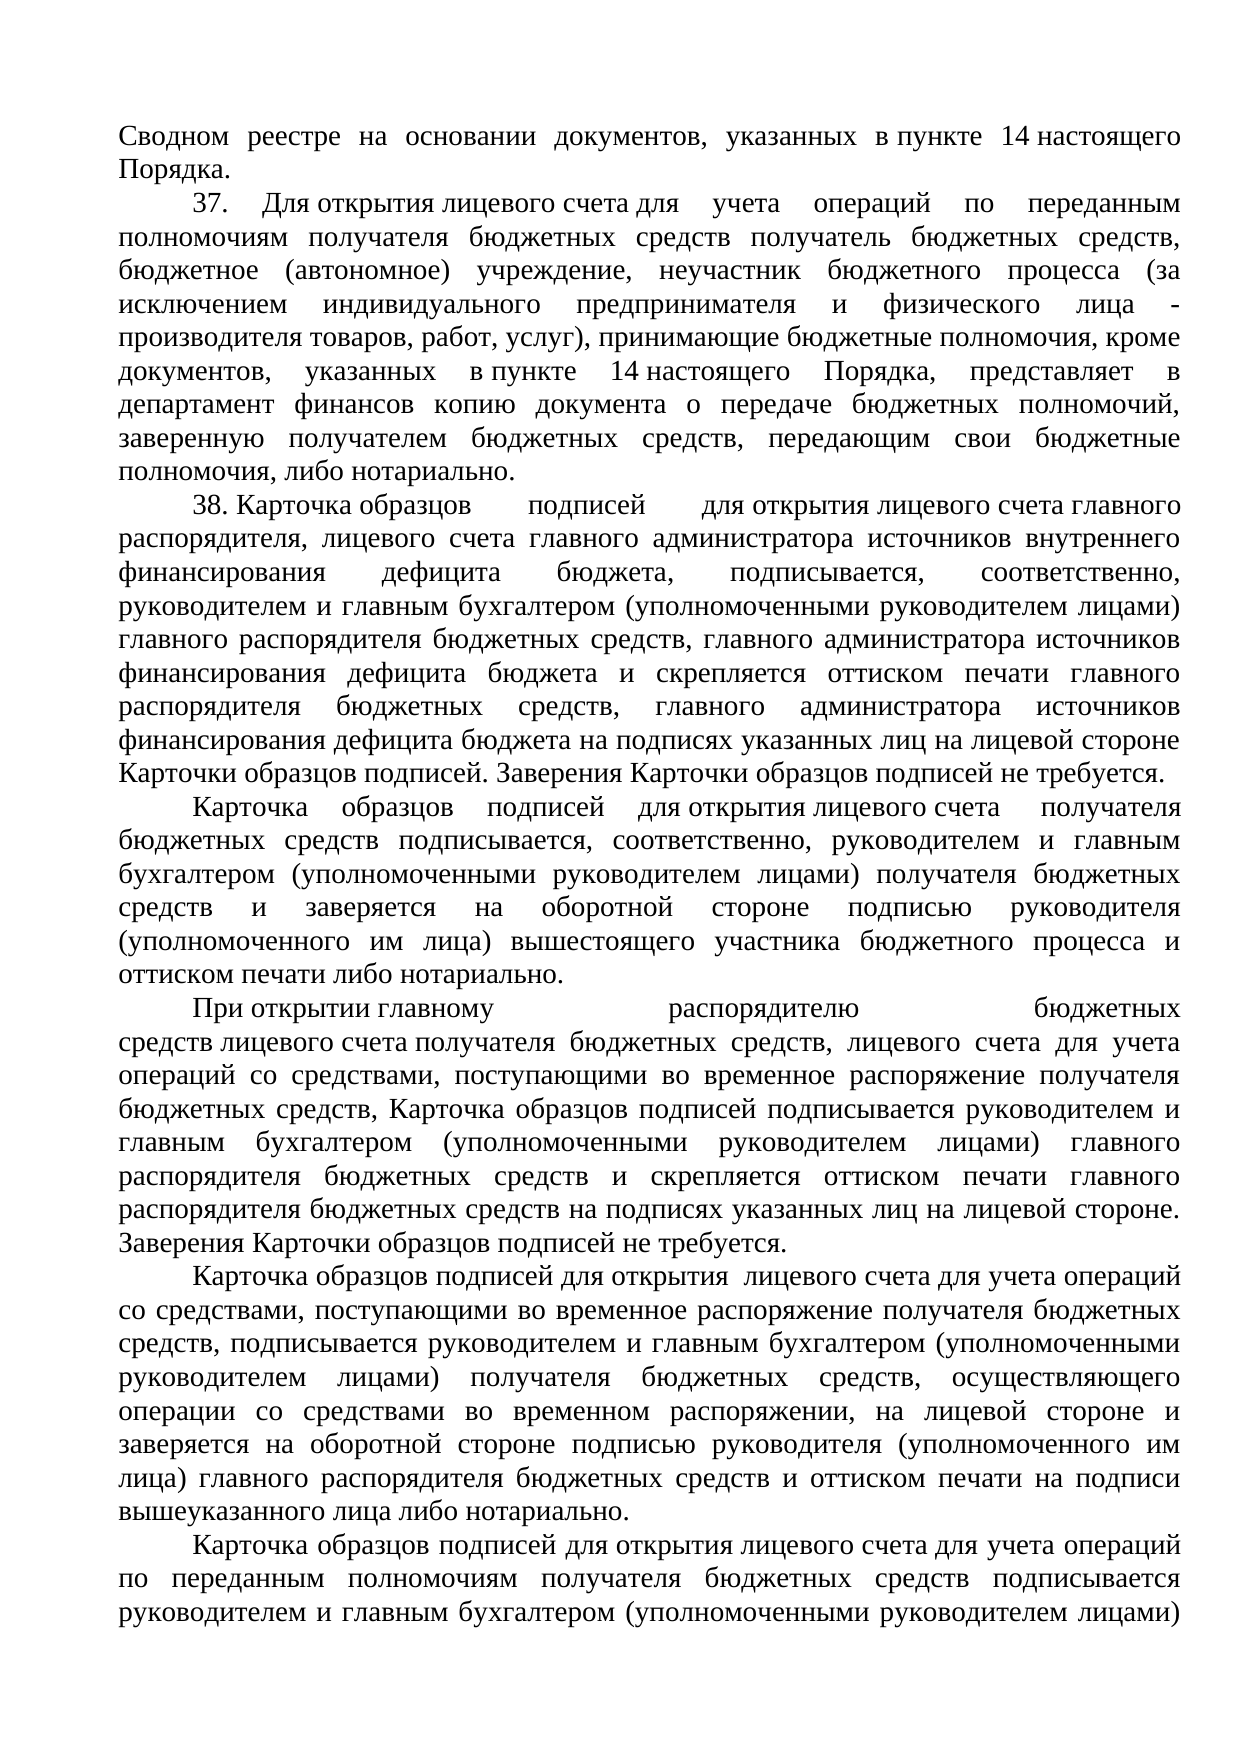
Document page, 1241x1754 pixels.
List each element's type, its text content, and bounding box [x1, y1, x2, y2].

text Карточка образцов подписей для открытия лицевого счета получателя бюджетных средств подписывается, соответственно, руководителем и главным бухгалтером (уполномоченными руководителем лицами) получателя бюджетных средств и заверяется на оборотной стороне подписью руководителя (уполномоченного им лица) вышестоящего участника бюджетного процесса и оттиском печати либо нотариально. [118, 789, 1181, 990]
text При открытии главному распорядителю бюджетных средств лицевого счета получателя бюджетных средств, лицевого счета для учета операций со средствами, поступающими во временное распоряжение получателя бюджетных средств, Карточка образцов подписей подписывается руководителем и главным бухгалтером (уполномоченными руководителем лицами) главного распорядителя бюджетных средств и скрепляется оттиском печати главного распорядителя бюджетных средств на подписях указанных лиц на лицевой стороне. Заверения Карточки образцов подписей не требуется. [118, 990, 1181, 1258]
text 38. Карточка образцов подписей для открытия лицевого счета главного распорядителя, лицевого счета главного администратора источников внутреннего финансирования дефицита бюджета, подписывается, соответственно, руководителем и главным бухгалтером (уполномоченными руководителем лицами) главного распорядителя бюджетных средств, главного администратора источников финансирования дефицита бюджета и скрепляется оттиском печати главного распорядителя бюджетных средств, главного администратора источников финансирования дефицита бюджета на подписях указанных лиц на лицевой стороне Карточки образцов подписей. Заверения Карточки образцов подписей не требуется. [118, 487, 1181, 789]
text 37. Для открытия лицевого счета для учета операций по переданным полномочиям получателя бюджетных средств получатель бюджетных средств, бюджетное (автономное) учреждение, неучастник бюджетного процесса (за исключением индивидуального предпринимателя и физического лица - производителя товаров, работ, услуг), принимающие бюджетные полномочия, кроме документов, указанных в пункте 14 настоящего Порядка, представляет в департамент финансов копию документа о передаче бюджетных полномочий, заверенную получателем бюджетных средств, передающим свои бюджетные полномочия, либо нотариально. [118, 185, 1181, 487]
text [118, 118, 1181, 185]
text Карточка образцов подписей для открытия лицевого счета для учета операций со средствами, поступающими во временное распоряжение получателя бюджетных средств, подписывается руководителем и главным бухгалтером (уполномоченными руководителем лицами) получателя бюджетных средств, осуществляющего операции со средствами во временном распоряжении, на лицевой стороне и заверяется на оборотной стороне подписью руководителя (уполномоченного им лица) главного распорядителя бюджетных средств и оттиском печати на подписи вышеуказанного лица либо нотариально. [118, 1258, 1181, 1527]
